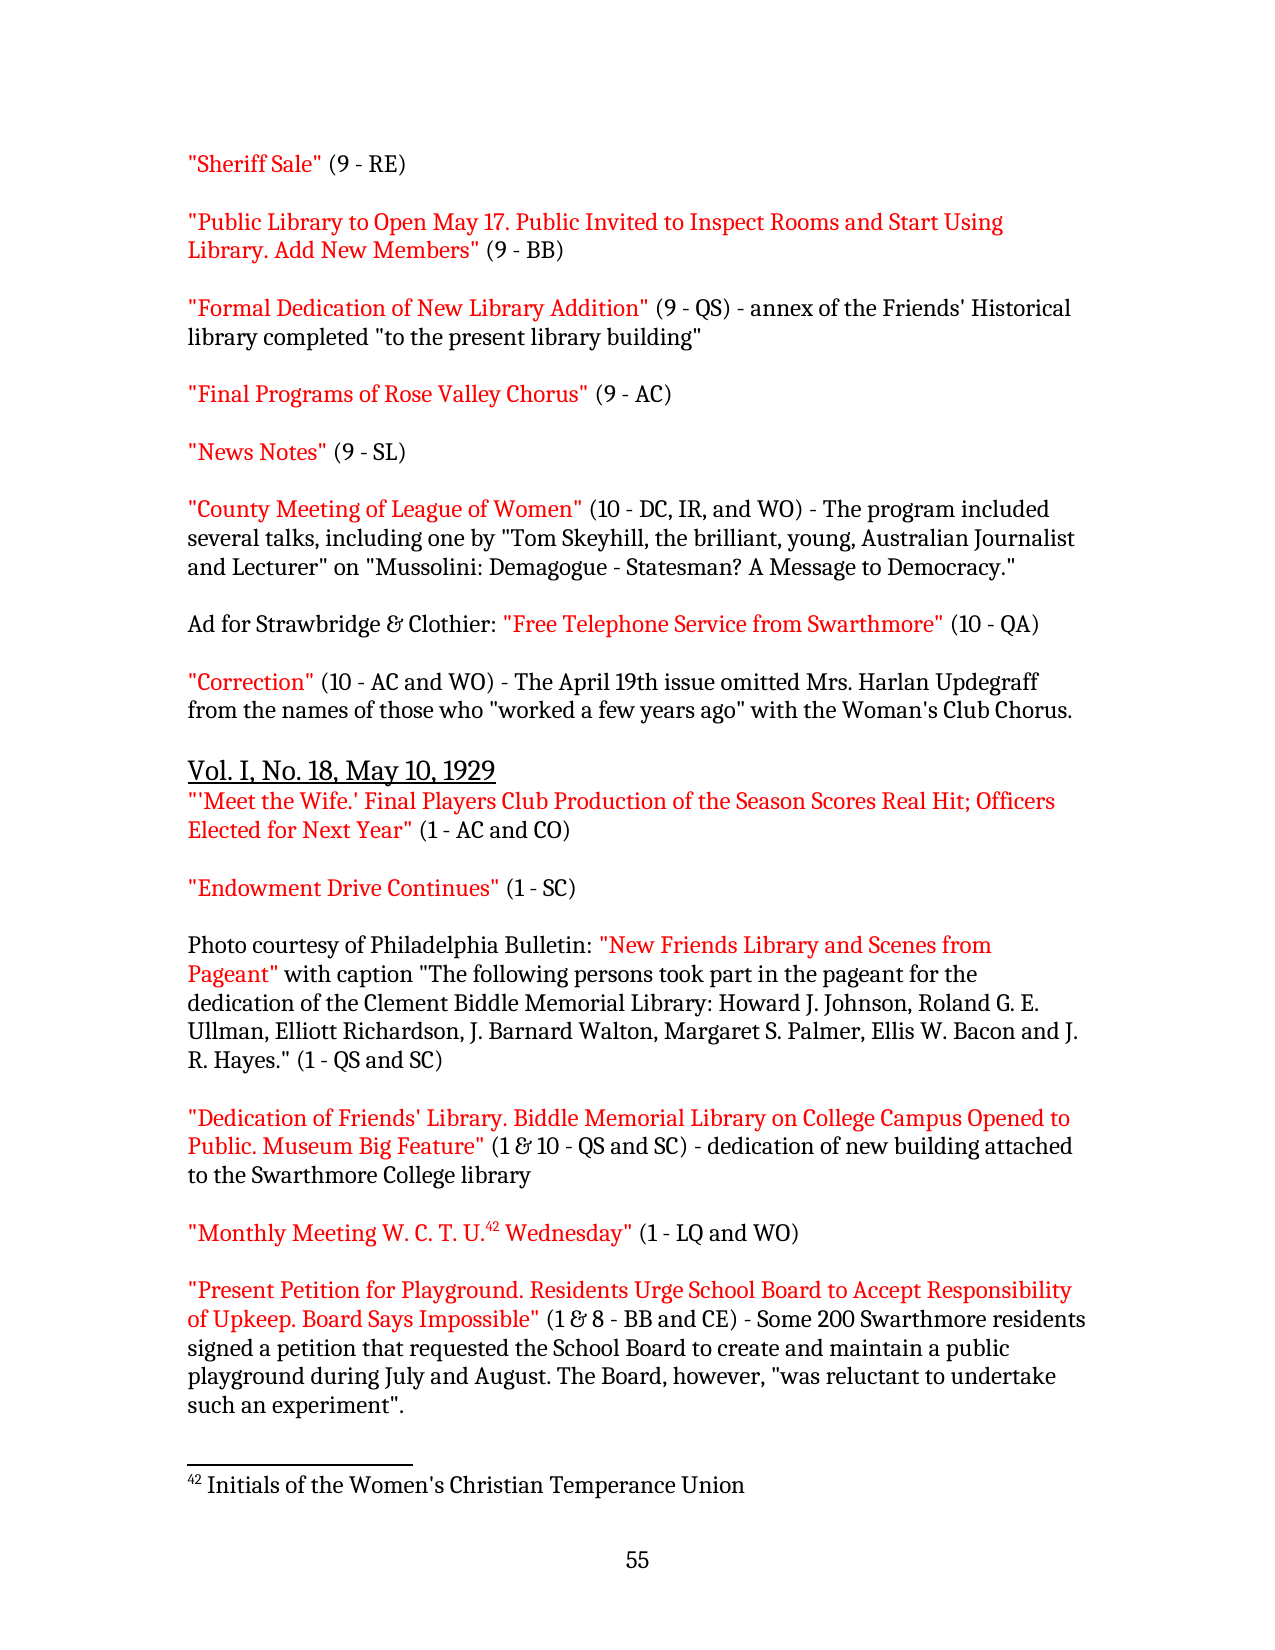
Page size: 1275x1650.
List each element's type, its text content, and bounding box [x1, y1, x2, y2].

text Vol. I, No. 18, May 10, 1929 [187, 754, 1087, 787]
text "Sheriff Sale" (9 - RE) [187, 150, 1087, 179]
text Photo courtesy of Philadelphia Bulletin: "New Friends Library and Scenes from Pageant" with caption "The following persons took part in the pageant for the dedication of the Clement Biddle Memorial Library: Howard J. Johnson, Roland G. E. Ullman, Elliott Richardson, J. Barnard Walton, Margaret S. Palmer, Ellis W. Bacon and J. R. Hayes." (1 - QS and SC) [187, 931, 1087, 1075]
text "'Meet the Wife.' Final Players Club Production of the Season Scores Real Hit; Officers Elected for Next Year" (1 - AC and CO) [187, 787, 1087, 845]
text "Correction" (10 - AC and WO) - The April 19th issue omitted Mrs. Harlan Updegraff from the names of those who "worked a few years ago" with the Woman's Club Chorus. [187, 667, 1087, 725]
text "Public Library to Open May 17. Public Invited to Inspect Rooms and Start Using Library. Add New Members" (9 - BB) [187, 207, 1087, 265]
text "News Notes" (9 - SL) [187, 437, 1087, 466]
text "Present Petition for Playground. Residents Urge School Board to Accept Responsibility of Upkeep. Board Says Impossible" (1 & 8 - BB and CE) - Some 200 Swarthmore residents signed a petition that requested the School Board to create and maintain a public playground during July and August. The Board, however, "was reluctant to undertake such an experiment". [187, 1276, 1087, 1420]
text "Final Programs of Rose Valley Chorus" (9 - AC) [187, 380, 1087, 409]
text "Monthly Meeting W. C. T. U. Wednesday" (1 - LQ and WO) [187, 1218, 1087, 1247]
text "County Meeting of League of Women" (10 - DC, IR, and WO) - The program included several talks, including one by "Tom Skeyhill, the brilliant, young, Australian Journalist and Lecturer" on "Mussolini: Demagogue - Statesman? A Message to Democracy." [187, 495, 1087, 581]
text Ad for Strawbridge & Clothier: "Free Telephone Service from Swarthmore" (10 - QA) [187, 610, 1087, 639]
text "Formal Dedication of New Library Addition" (9 - QS) - annex of the Friends' Historical library completed "to the present library building" [187, 294, 1087, 351]
text "Endowment Drive Continues" (1 - SC) [187, 873, 1087, 902]
text "Dedication of Friends' Library. Biddle Memorial Library on College Campus Opened to Public. Museum Big Feature" (1 & 10 - QS and SC) - dedication of new building attached to the Swarthmore College library [187, 1103, 1087, 1190]
